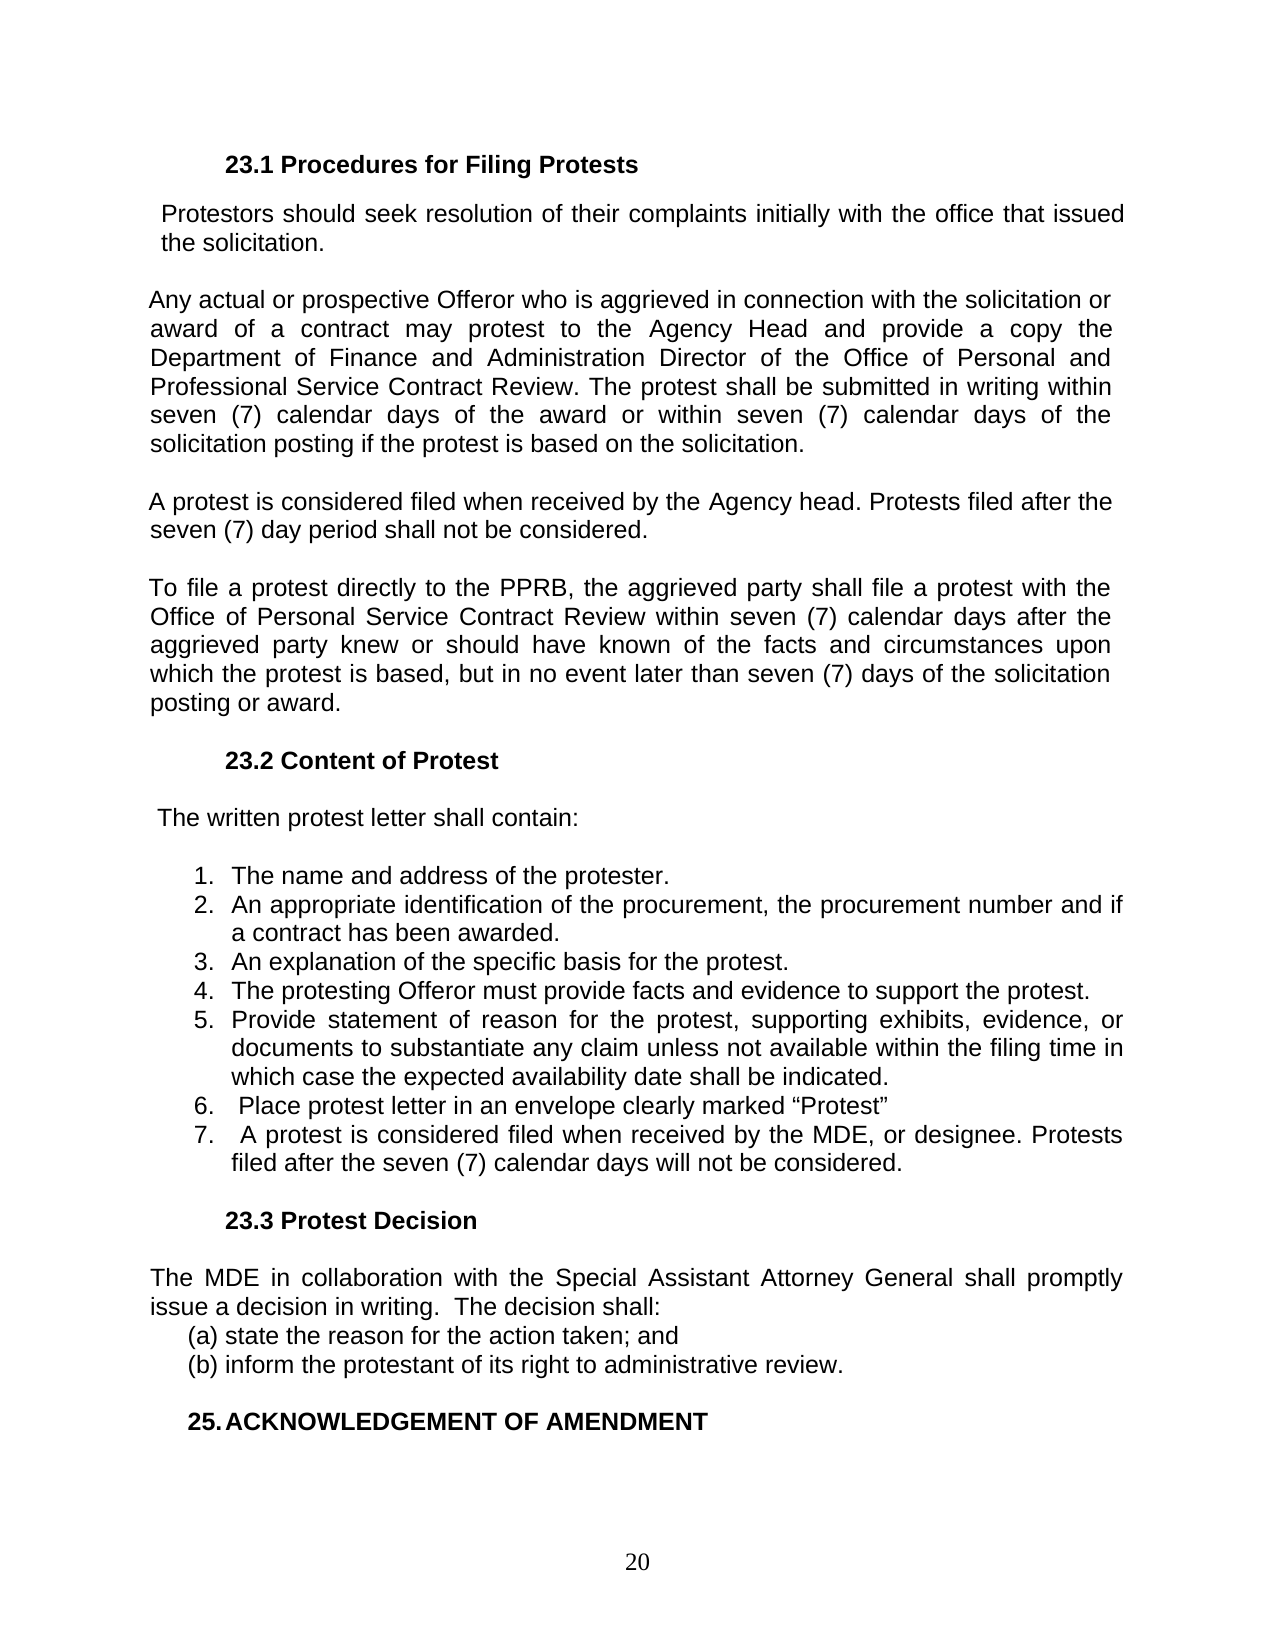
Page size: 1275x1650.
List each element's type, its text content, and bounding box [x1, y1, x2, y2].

text A protest is considered filed when received by the Agency head. Protests filed after the seven (7) day period shall not be considered. [148, 487, 1113, 544]
list An explanation of the specific basis for the protest. [194, 947, 1125, 976]
text 23.1 Procedures for Filing Protests [150, 150, 1125, 179]
text The written protest letter shall contain: [150, 803, 1125, 832]
list Place protest letter in an envelope clearly marked “Protest” [194, 1091, 1125, 1119]
text Protestors should seek resolution of their complaints initially with the office that issued the solicitation. [161, 199, 1125, 257]
list Provide statement of reason for the protest, supporting exhibits, evidence, or documents to substantiate any claim unless not available within the filing time in which case the expected availability date shall be indicated. [194, 1004, 1125, 1091]
text Any actual or prospective Offeror who is aggrieved in connection with the solicitation or award of a contract may protest to the Agency Head and provide a copy the Department of Finance and Administration Director of the Office of Personal and Professional Service Contract Review. The protest shall be submitted in writing within seven (7) calendar days of the award or within seven (7) calendar days of the solicitation posting if the protest is based on the solicitation. [148, 285, 1113, 458]
subtitle ACKNOWLEDGEMENT OF AMENDMENT [187, 1407, 1125, 1436]
list inform the protestant of its right to administrative review. [187, 1349, 1125, 1378]
list A protest is considered filed when received by the MDE, or designee. Protests filed after the seven (7) calendar days will not be considered. [194, 1119, 1125, 1177]
text 23.2 Content of Protest [150, 746, 1125, 774]
text The MDE in collaboration with the Special Assistant Attorney General shall promptly issue a decision in writing. The decision shall: [150, 1263, 1125, 1321]
list The name and address of the protester. [194, 861, 1125, 889]
list state the reason for the action taken; and [187, 1321, 1125, 1349]
text To file a protest directly to the PPRB, the aggrieved party shall file a protest with the Office of Personal Service Contract Review within seven (7) calendar days after the aggrieved party knew or should have known of the facts and circumstances upon which the protest is based, but in no event later than seven (7) days of the solicitation posting or award. [148, 573, 1113, 717]
list The protesting Offeror must provide facts and evidence to support the protest. [194, 976, 1125, 1004]
text 23.3 Protest Decision [194, 1206, 1125, 1234]
list An appropriate identification of the procurement, the procurement number and if a contract has been awarded. [194, 889, 1125, 947]
